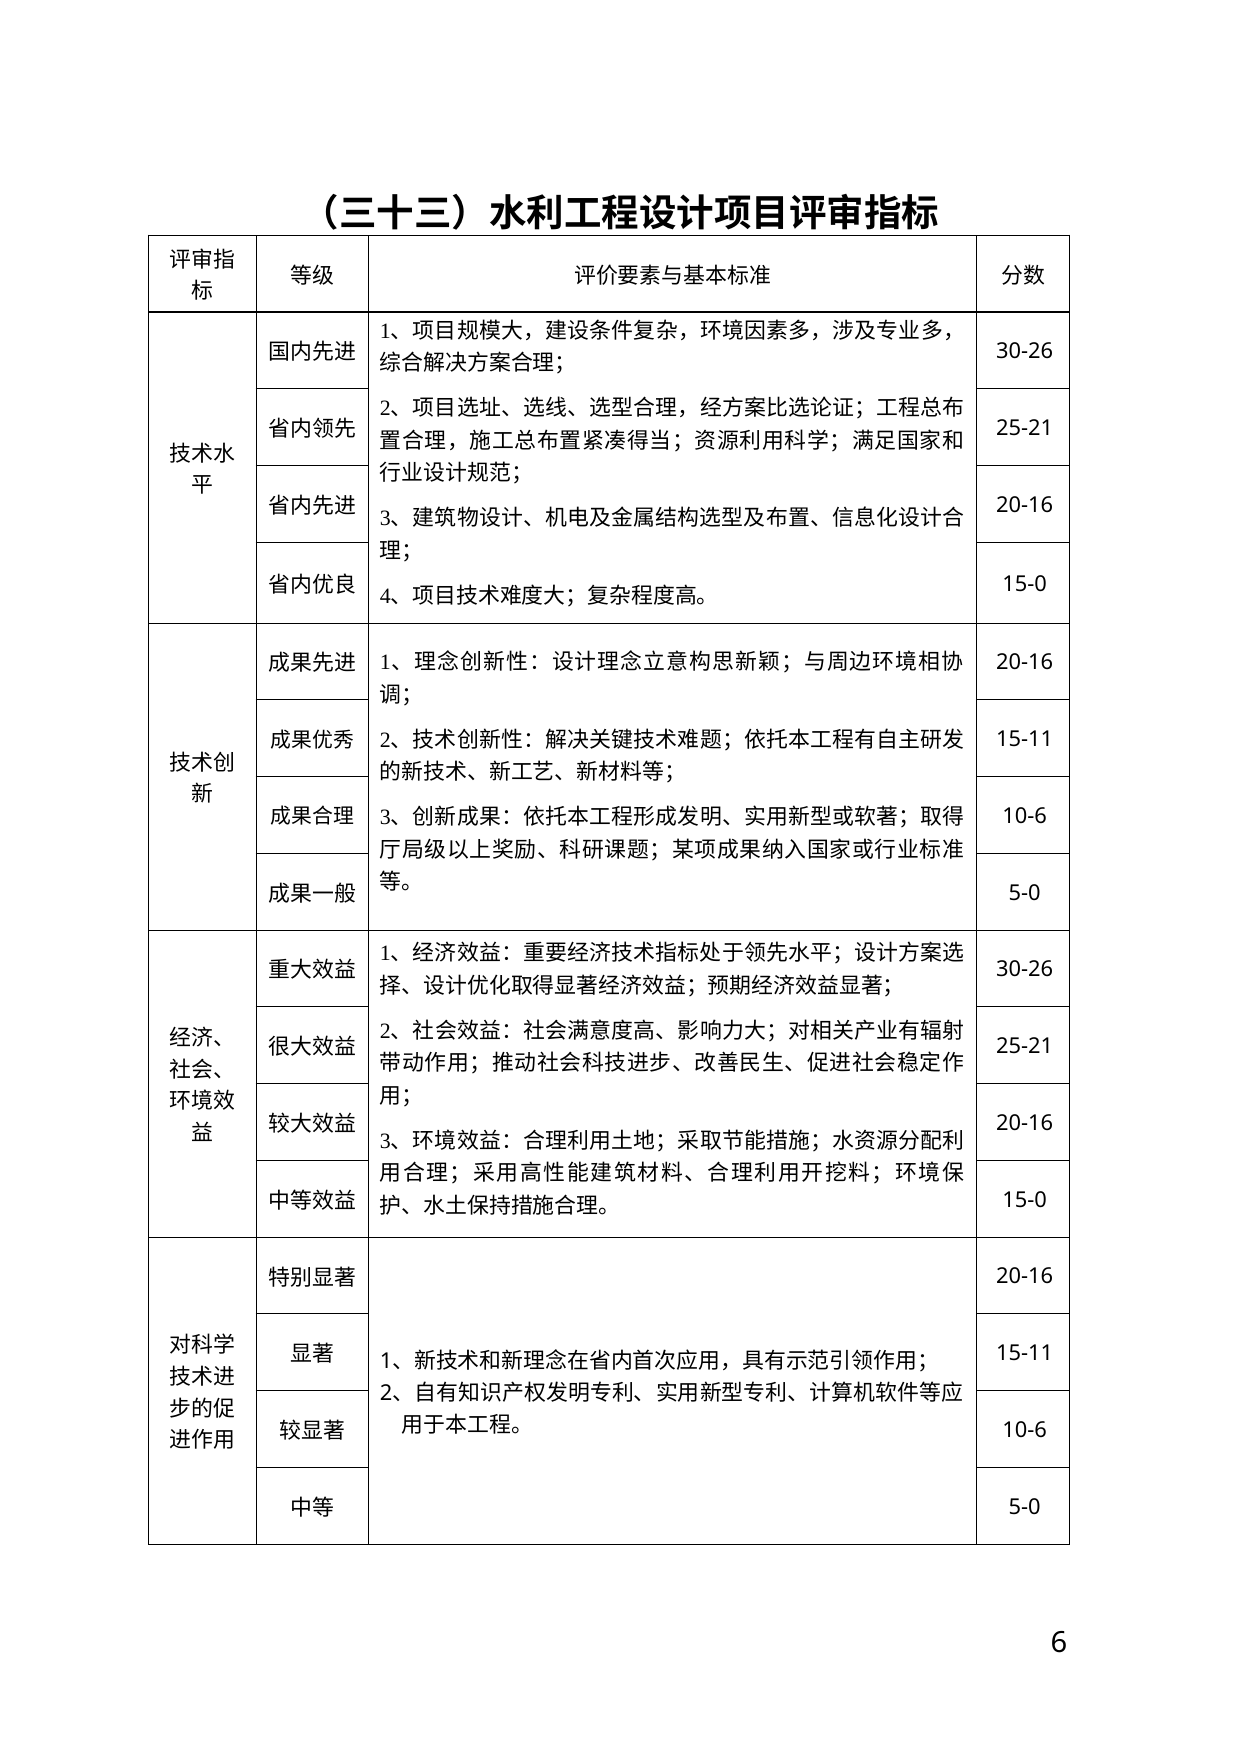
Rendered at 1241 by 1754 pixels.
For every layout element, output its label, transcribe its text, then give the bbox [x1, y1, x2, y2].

table_cell 25-21 [977, 1007, 1069, 1083]
table_cell 15-11 [977, 700, 1069, 776]
table_cell 20-16 [977, 624, 1069, 699]
table_cell 5-0 [977, 1468, 1069, 1544]
table_cell 国内先进 [257, 313, 368, 388]
table_cell 较大效益 [257, 1084, 368, 1160]
table_cell 25-21 [977, 389, 1069, 465]
table_cell 10-6 [977, 1391, 1069, 1467]
table_cell 成果先进 [257, 624, 368, 699]
table_cell 省内先进 [257, 466, 368, 542]
table_cell 较显著 [257, 1391, 368, 1467]
table_cell 20-16 [977, 466, 1069, 542]
table_cell 对科学技术进步的促进作用 [149, 1238, 256, 1544]
table_cell 20-16 [977, 1238, 1069, 1313]
table_cell 中等 [257, 1468, 368, 1544]
table_cell 技术水平 [149, 313, 256, 622]
table_cell 15-0 [977, 1161, 1069, 1237]
table_cell 中等效益 [257, 1161, 368, 1237]
table_cell 成果合理 [257, 777, 368, 853]
table_cell 1、理念创新性：设计理念立意构思新颖；与周边环境相协调； 2、技术创新性：解决关键技术难题；依托本工程有自主研发的新技术、新工艺、新材料等； 3、创新成果：依托本工程形成发明、实用新型或软著；取得厅局级以上奖励、科研课题；某项成果纳入国家或行业标准等。 [369, 624, 976, 929]
table_header 分数 [977, 236, 1069, 311]
table_cell 15-0 [977, 543, 1069, 622]
table_cell 省内优良 [257, 543, 368, 622]
table_cell 成果一般 [257, 854, 368, 929]
table_cell 15-11 [977, 1314, 1069, 1390]
table_cell 技术创新 [149, 624, 256, 929]
table_cell 特别显著 [257, 1238, 368, 1313]
table_cell 30-26 [977, 931, 1069, 1006]
table_cell 1、经济效益：重要经济技术指标处于领先水平；设计方案选择、设计优化取得显著经济效益；预期经济效益显著； 2、社会效益：社会满意度高、影响力大；对相关产业有辐射带动作用；推动社会科技进步、改善民生、促进社会稳定作用； 3、环境效益：合理利用土地；采取节能措施；水资源分配利用合理；采用高性能建筑材料、合理利用开挖料；环境保护、水土保持措施合理。 [369, 931, 976, 1237]
table_header 评价要素与基本标准 [369, 236, 976, 311]
text （三十三）水利工程设计项目评审指标 [159, 193, 1081, 234]
table_header 等级 [257, 236, 368, 311]
table_cell 5-0 [977, 854, 1069, 929]
table_header 评审指标 [149, 236, 256, 311]
table_cell 20-16 [977, 1084, 1069, 1160]
table_cell 1、项目规模大，建设条件复杂，环境因素多，涉及专业多，综合解决方案合理； 2、项目选址、选线、选型合理，经方案比选论证；工程总布置合理，施工总布置紧凑得当；资源利用科学；满足国家和行业设计规范； 3、建筑物设计、机电及金属结构选型及布置、信息化设计合理； 4、项目技术难度大；复杂程度高。 [369, 313, 976, 622]
table_cell 很大效益 [257, 1007, 368, 1083]
table_cell 重大效益 [257, 931, 368, 1006]
table_cell 30-26 [977, 313, 1069, 388]
table_cell 显著 [257, 1314, 368, 1390]
table_cell 经济、社会、环境效益 [149, 931, 256, 1237]
table_cell 成果优秀 [257, 700, 368, 776]
table_cell 10-6 [977, 777, 1069, 853]
table_cell 1、新技术和新理念在省内首次应用，具有示范引领作用； 2、自有知识产权发明专利、实用新型专利、计算机软件等应用于本工程。 [369, 1238, 976, 1544]
table_cell 省内领先 [257, 389, 368, 465]
